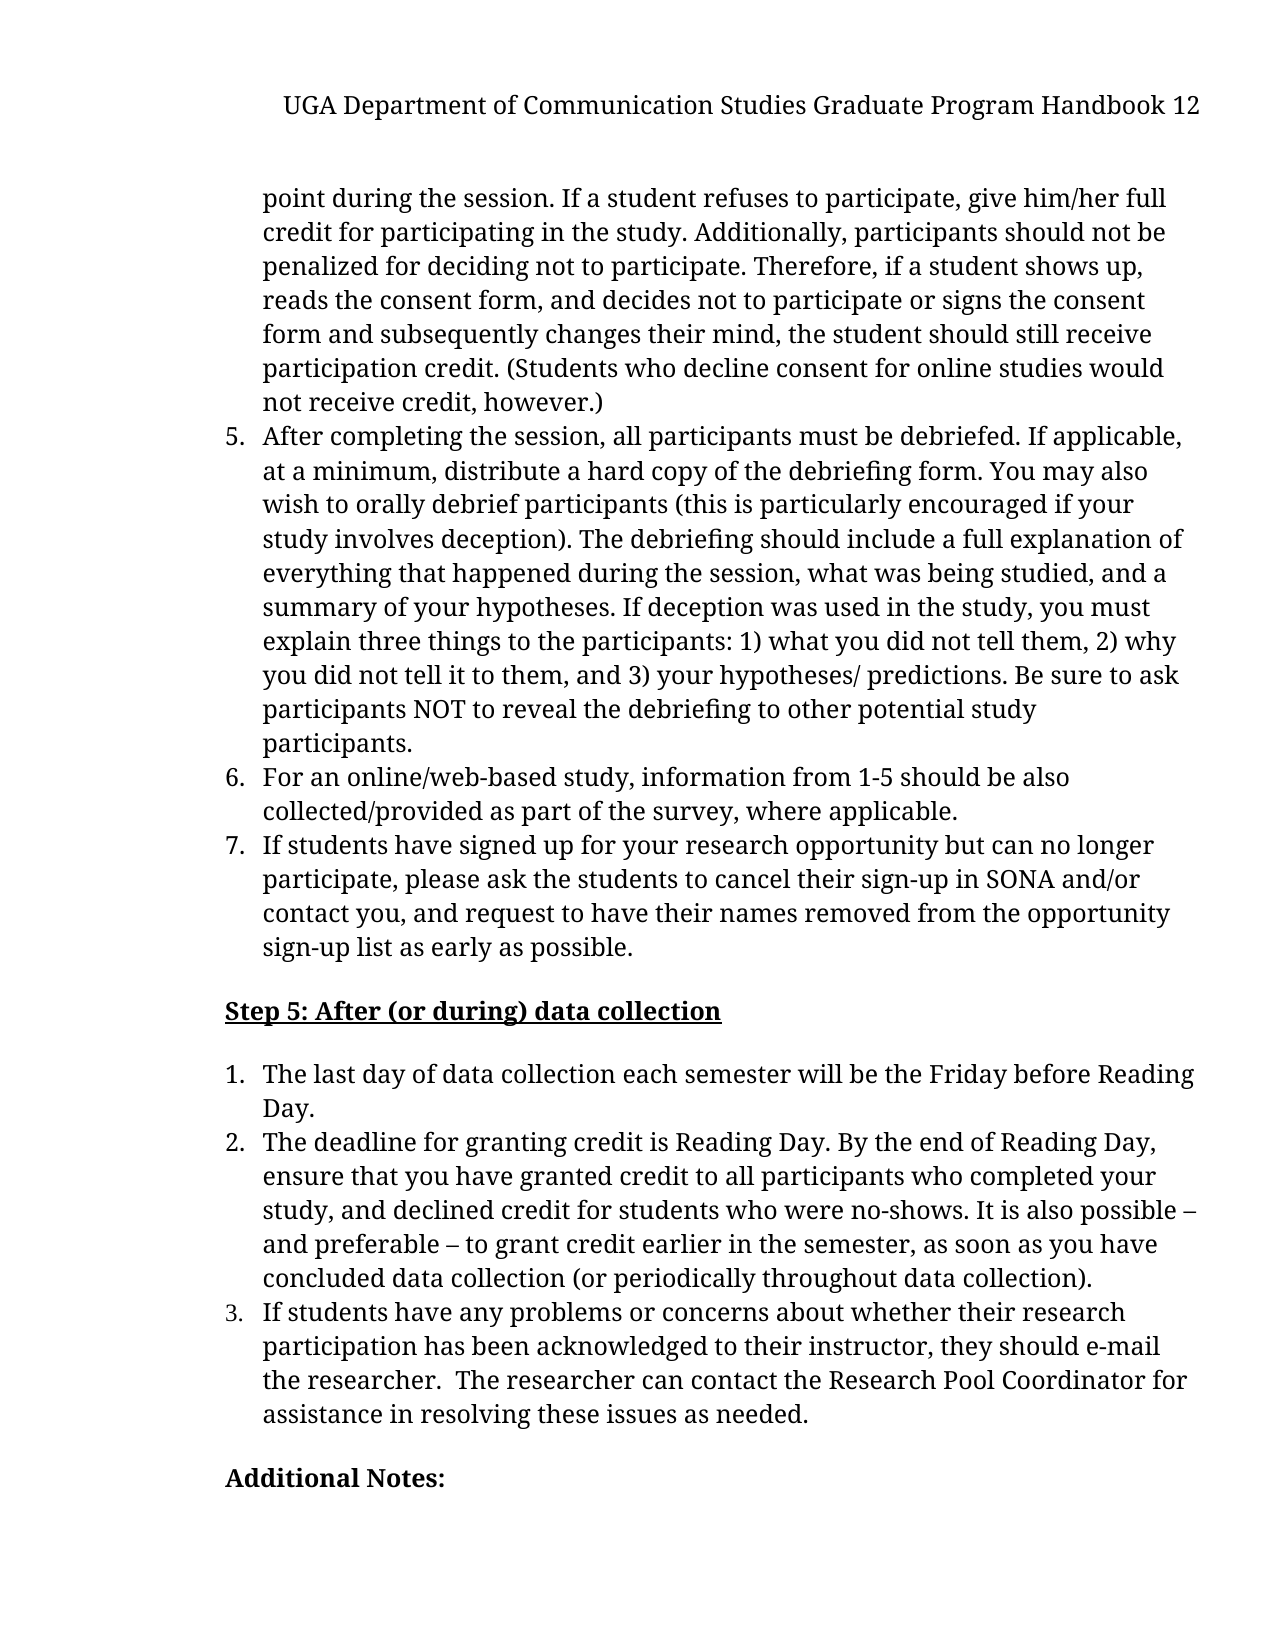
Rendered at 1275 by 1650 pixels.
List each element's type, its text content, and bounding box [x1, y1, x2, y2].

list If students have any problems or concerns about whether their research participation has been acknowledged to their instructor, they should e-mail the researcher. The researcher can contact the Research Pool Coordinator for assistance in resolving these issues as needed. [225, 1295, 1200, 1431]
list The last day of data collection each semester will be the Friday before Reading Day. [225, 1056, 1200, 1124]
list The deadline for granting credit is Reading Day. By the end of Reading Day, ensure that you have granted credit to all participants who completed your study, and declined credit for students who were no-shows. It is also possible – and preferable – to grant credit earlier in the semester, as soon as you have concluded data collection (or periodically throughout data collection). [225, 1124, 1200, 1295]
list For an online/web-based study, information from 1-5 should be also collected/provided as part of the survey, where applicable. [225, 760, 1200, 828]
list After completing the session, all participants must be debriefed. If applicable, at a minimum, distribute a hard copy of the debriefing form. You may also wish to orally debrief participants (this is particularly encouraged if your study involves deception). The debriefing should include a full explanation of everything that happened during the session, what was being studied, and a summary of your hypotheses. If deception was used in the study, you must explain three things to the participants: 1) what you did not tell them, 2) why you did not tell it to them, and 3) your hypotheses/ predictions. Be sure to ask participants NOT to reveal the debriefing to other potential study participants. [225, 419, 1200, 760]
list If students have signed up for your research opportunity but can no longer participate, please ask the students to cancel their sign-up in SONA and/or contact you, and request to have their names removed from the opportunity sign-up list as early as possible. [225, 828, 1200, 964]
text Additional Notes: [150, 1460, 1200, 1494]
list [225, 181, 1200, 419]
text Step 5: After (or during) data collection [150, 993, 1200, 1027]
